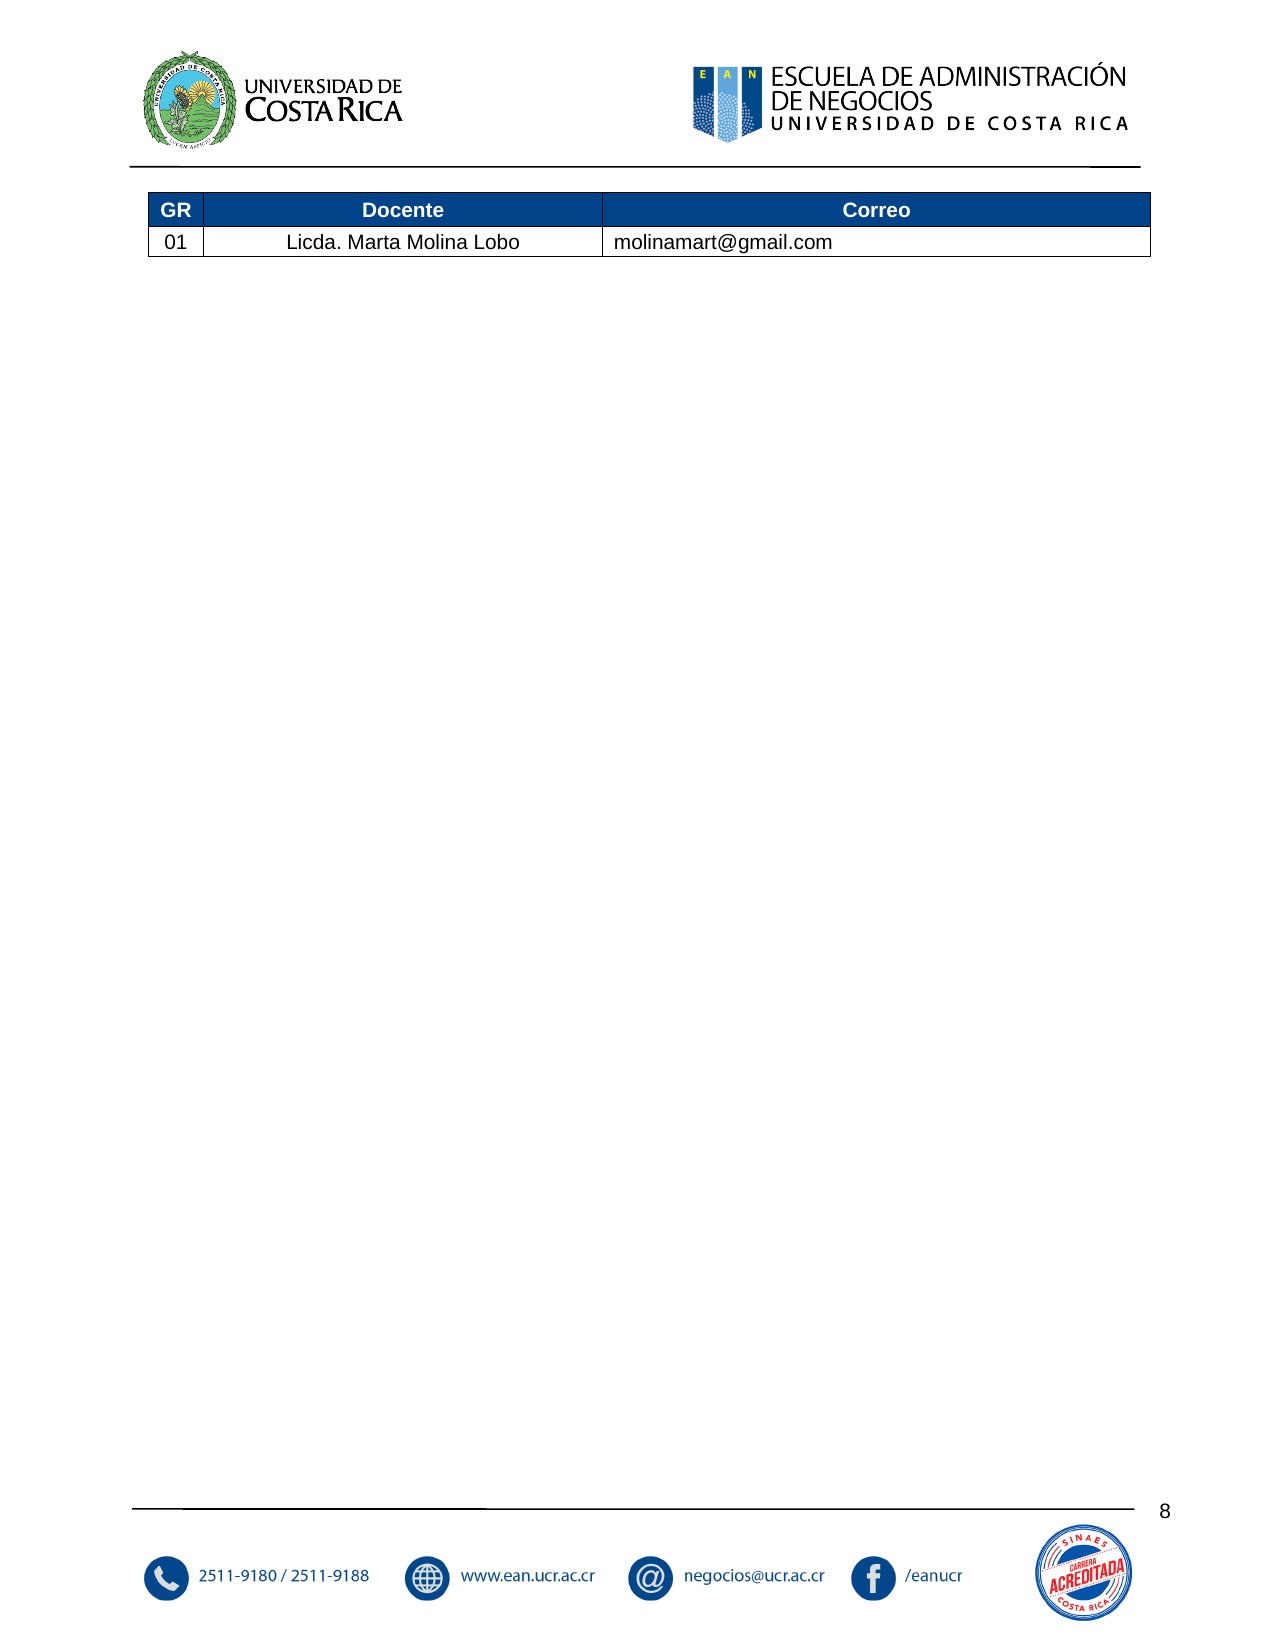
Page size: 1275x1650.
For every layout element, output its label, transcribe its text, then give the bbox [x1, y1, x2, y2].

picture [0, 1514, 1275, 1633]
table_cell GR [149, 193, 203, 226]
picture [137, 43, 409, 157]
table_cell Docente [204, 193, 602, 226]
table_cell molinamart@gmail.com [603, 227, 1150, 256]
table_cell Correo [603, 193, 1150, 226]
table_cell Licda. Marta Molina Lobo [204, 227, 602, 256]
picture [680, 62, 1128, 145]
table_cell 01 [149, 227, 203, 256]
